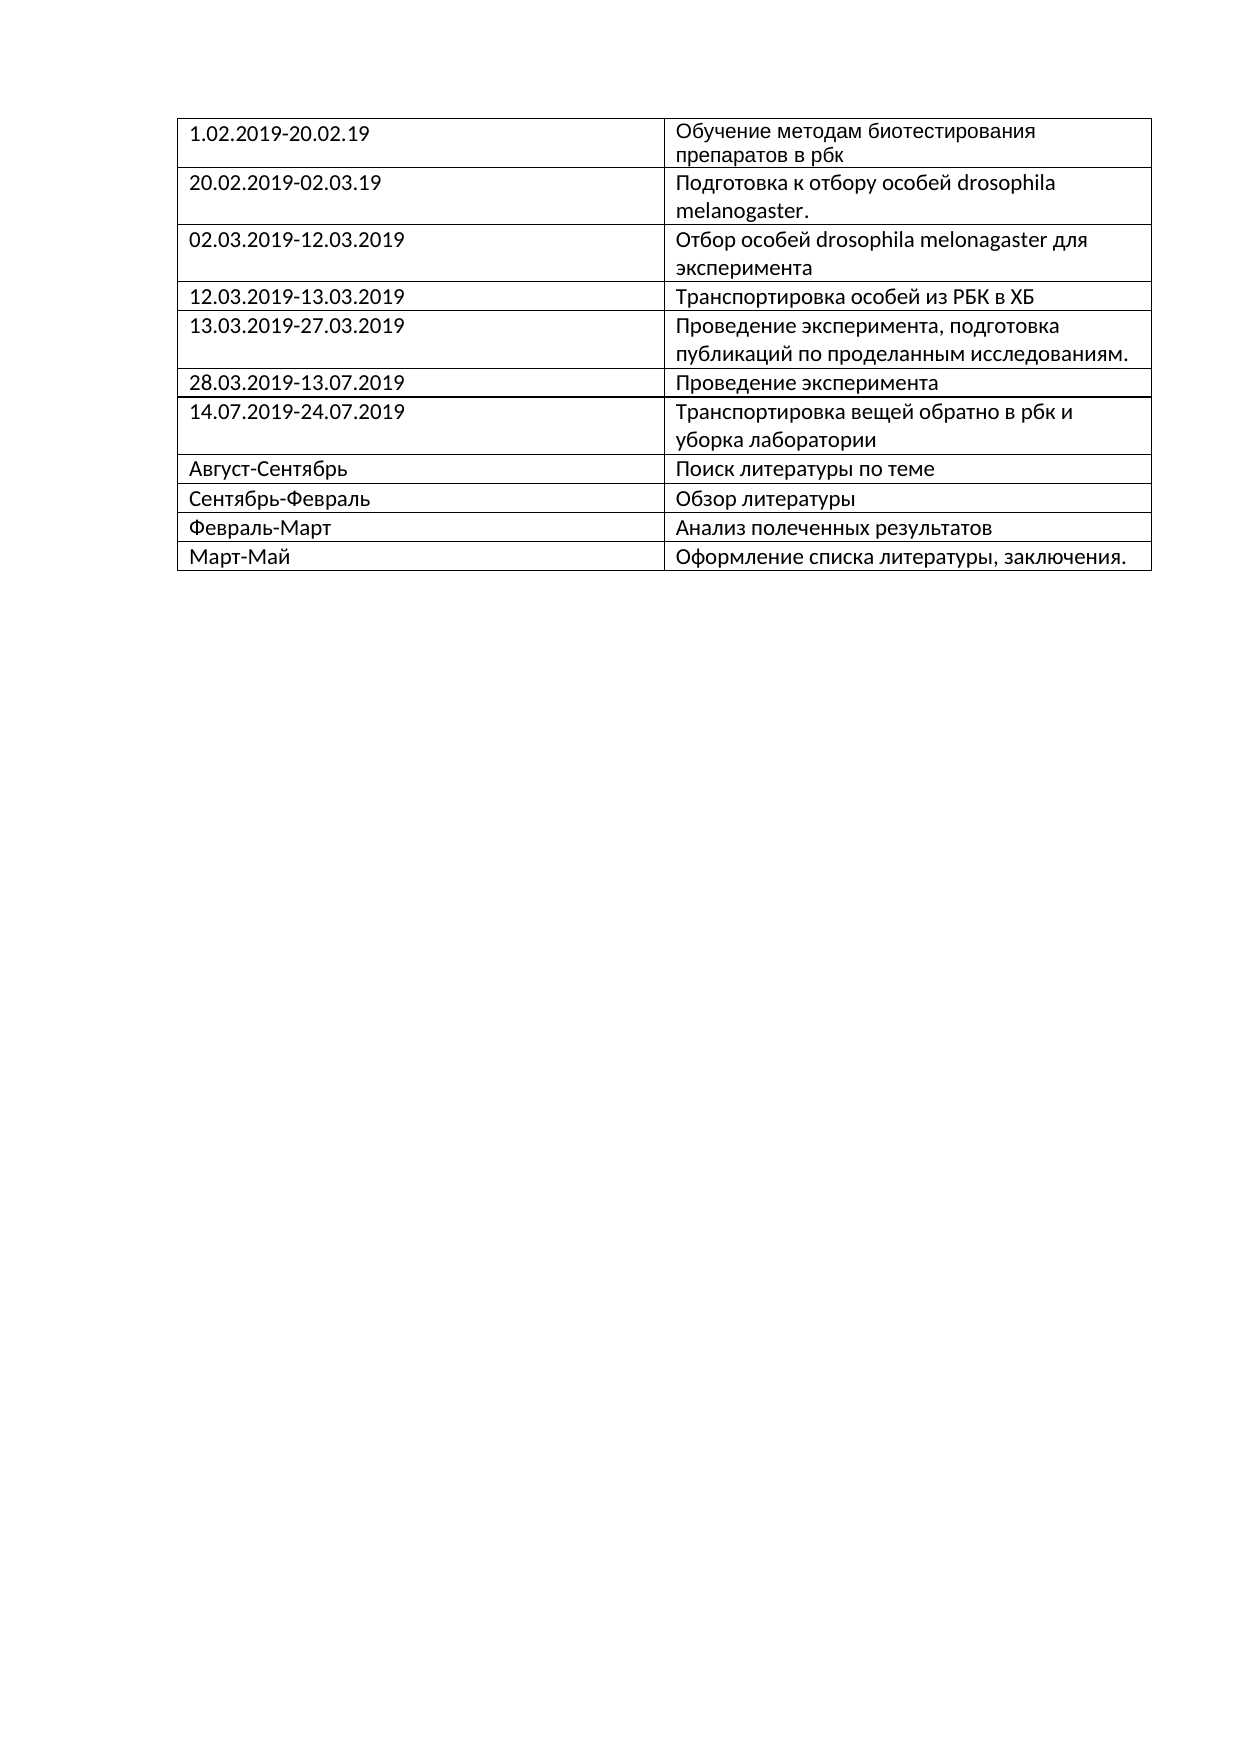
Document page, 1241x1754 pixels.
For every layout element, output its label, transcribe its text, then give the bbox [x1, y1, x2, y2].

table_cell 28.03.2019-13.07.2019 [178, 369, 664, 396]
table_header 1.02.2019-20.02.19 [178, 119, 664, 167]
table_cell Проведение эксперимента [665, 369, 1151, 396]
table_cell Август-Сентябрь [178, 455, 664, 483]
table_cell 13.03.2019-27.03.2019 [178, 311, 664, 367]
table_cell 20.02.2019-02.03.19 [178, 168, 664, 224]
table_header Обучение методам биотестирования препаратов в рбк [665, 119, 1151, 167]
table_cell Транспортировка вещей обратно в рбк и уборка лаборатории [665, 398, 1151, 453]
table_cell Февраль-Март [178, 513, 664, 541]
table_cell Обзор литературы [665, 484, 1151, 512]
table_cell Оформление списка литературы, заключения. [665, 542, 1151, 570]
table_cell Отбор особей drosophila melonagaster для эксперимента [665, 225, 1151, 281]
table_cell Поиск литературы по теме [665, 455, 1151, 483]
table_cell 14.07.2019-24.07.2019 [178, 398, 664, 453]
table_cell 02.03.2019-12.03.2019 [178, 225, 664, 281]
table_cell Сентябрь-Февраль [178, 484, 664, 512]
table_cell Подготовка к отбору особей drosophila melanogaster. [665, 168, 1151, 224]
table_cell Анализ полеченных результатов [665, 513, 1151, 541]
table_cell 12.03.2019-13.03.2019 [178, 282, 664, 310]
table_cell Март-Май [178, 542, 664, 570]
table_cell Транспортировка особей из РБК в ХБ [665, 282, 1151, 310]
table_cell Проведение эксперимента, подготовка публикаций по проделанным исследованиям. [665, 311, 1151, 367]
